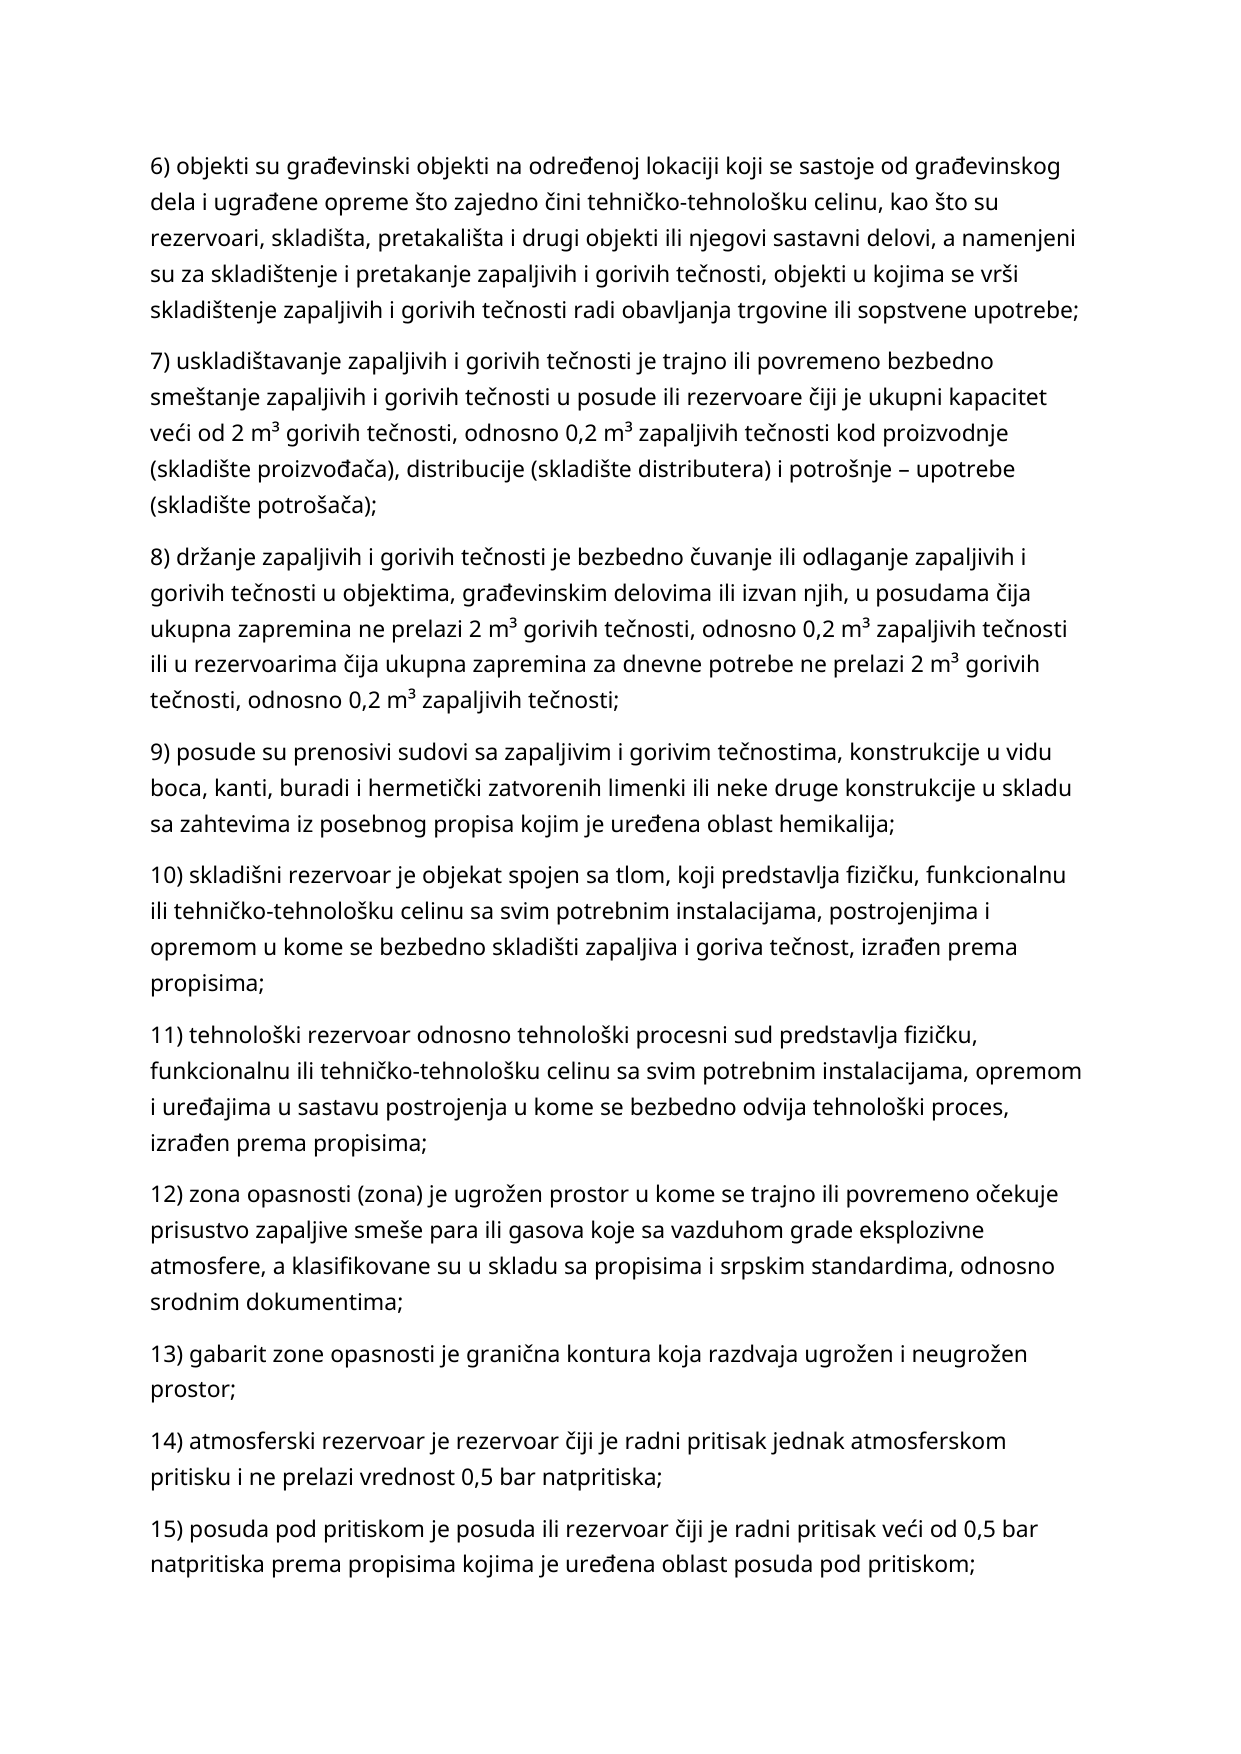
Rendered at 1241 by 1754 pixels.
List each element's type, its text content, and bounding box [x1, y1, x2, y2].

text 12) zona opasnosti (zona) je ugrožen prostor u kome se trajno ili povremeno očekuje prisustvo zapalјive smeše para ili gasova koje sa vazduhom grade eksplozivne atmosfere, a klasifikovane su u skladu sa propisima i srpskim standardima, odnosno srodnim dokumentima; [150, 1178, 1090, 1317]
text 9) posude su prenosivi sudovi sa zapalјivim i gorivim tečnostima, konstrukcije u vidu boca, kanti, buradi i hermetički zatvorenih limenki ili neke druge konstrukcije u skladu sa zahtevima iz posebnog propisa kojim je uređena oblast hemikalija; [150, 736, 1090, 839]
text 7) uskladištavanje zapalјivih i gorivih tečnosti je trajno ili povremeno bezbedno smeštanje zapalјivih i gorivih tečnosti u posude ili rezervoare čiji je ukupni kapacitet veći od 2 m³ gorivih tečnosti, odnosno 0,2 m³ zapalјivih tečnosti kod proizvodnje (skladište proizvođača), distribucije (skladište distributera) i potrošnje – upotrebe (skladište potrošača); [150, 345, 1090, 520]
text 11) tehnološki rezervoar odnosno tehnološki procesni sud predstavlјa fizičku, funkcionalnu ili tehničko-tehnološku celinu sa svim potrebnim instalacijama, opremom i uređajima u sastavu postrojenja u kome se bezbedno odvija tehnološki proces, izrađen prema propisima; [150, 1019, 1090, 1158]
text 10) skladišni rezervoar je objekat spojen sa tlom, koji predstavlјa fizičku, funkcionalnu ili tehničko-tehnološku celinu sa svim potrebnim instalacijama, postrojenjima i opremom u kome se bezbedno skladišti zapalјiva i goriva tečnost, izrađen prema propisima; [150, 859, 1090, 998]
text 15) posuda pod pritiskom je posuda ili rezervoar čiji je radni pritisak veći od 0,5 bar natpritiska prema propisima kojima je uređena oblast posuda pod pritiskom; [150, 1512, 1090, 1580]
text 13) gabarit zone opasnosti je granična kontura koja razdvaja ugrožen i neugrožen prostor; [150, 1337, 1090, 1405]
text 14) atmosferski rezervoar je rezervoar čiji je radni pritisak jednak atmosferskom pritisku i ne prelazi vrednost 0,5 bar natpritiska; [150, 1425, 1090, 1492]
text 6) objekti su građevinski objekti na određenoj lokaciji koji se sastoje od građevinskog dela i ugrađene opreme što zajedno čini tehničko-tehnološku celinu, kao što su rezervoari, skladišta, pretakališta i drugi objekti ili njegovi sastavni delovi, a namenjeni su za skladištenje i pretakanje zapalјivih i gorivih tečnosti, objekti u kojima se vrši skladištenje zapalјivih i gorivih tečnosti radi obavlјanja trgovine ili sopstvene upotrebe; [150, 150, 1090, 325]
text 8) držanje zapalјivih i gorivih tečnosti je bezbedno čuvanje ili odlaganje zapalјivih i gorivih tečnosti u objektima, građevinskim delovima ili izvan njih, u posudama čija ukupna zapremina ne prelazi 2 m³ gorivih tečnosti, odnosno 0,2 m³ zapalјivih tečnosti ili u rezervoarima čija ukupna zapremina za dnevne potrebe ne prelazi 2 m³ gorivih tečnosti, odnosno 0,2 m³ zapalјivih tečnosti; [150, 541, 1090, 716]
